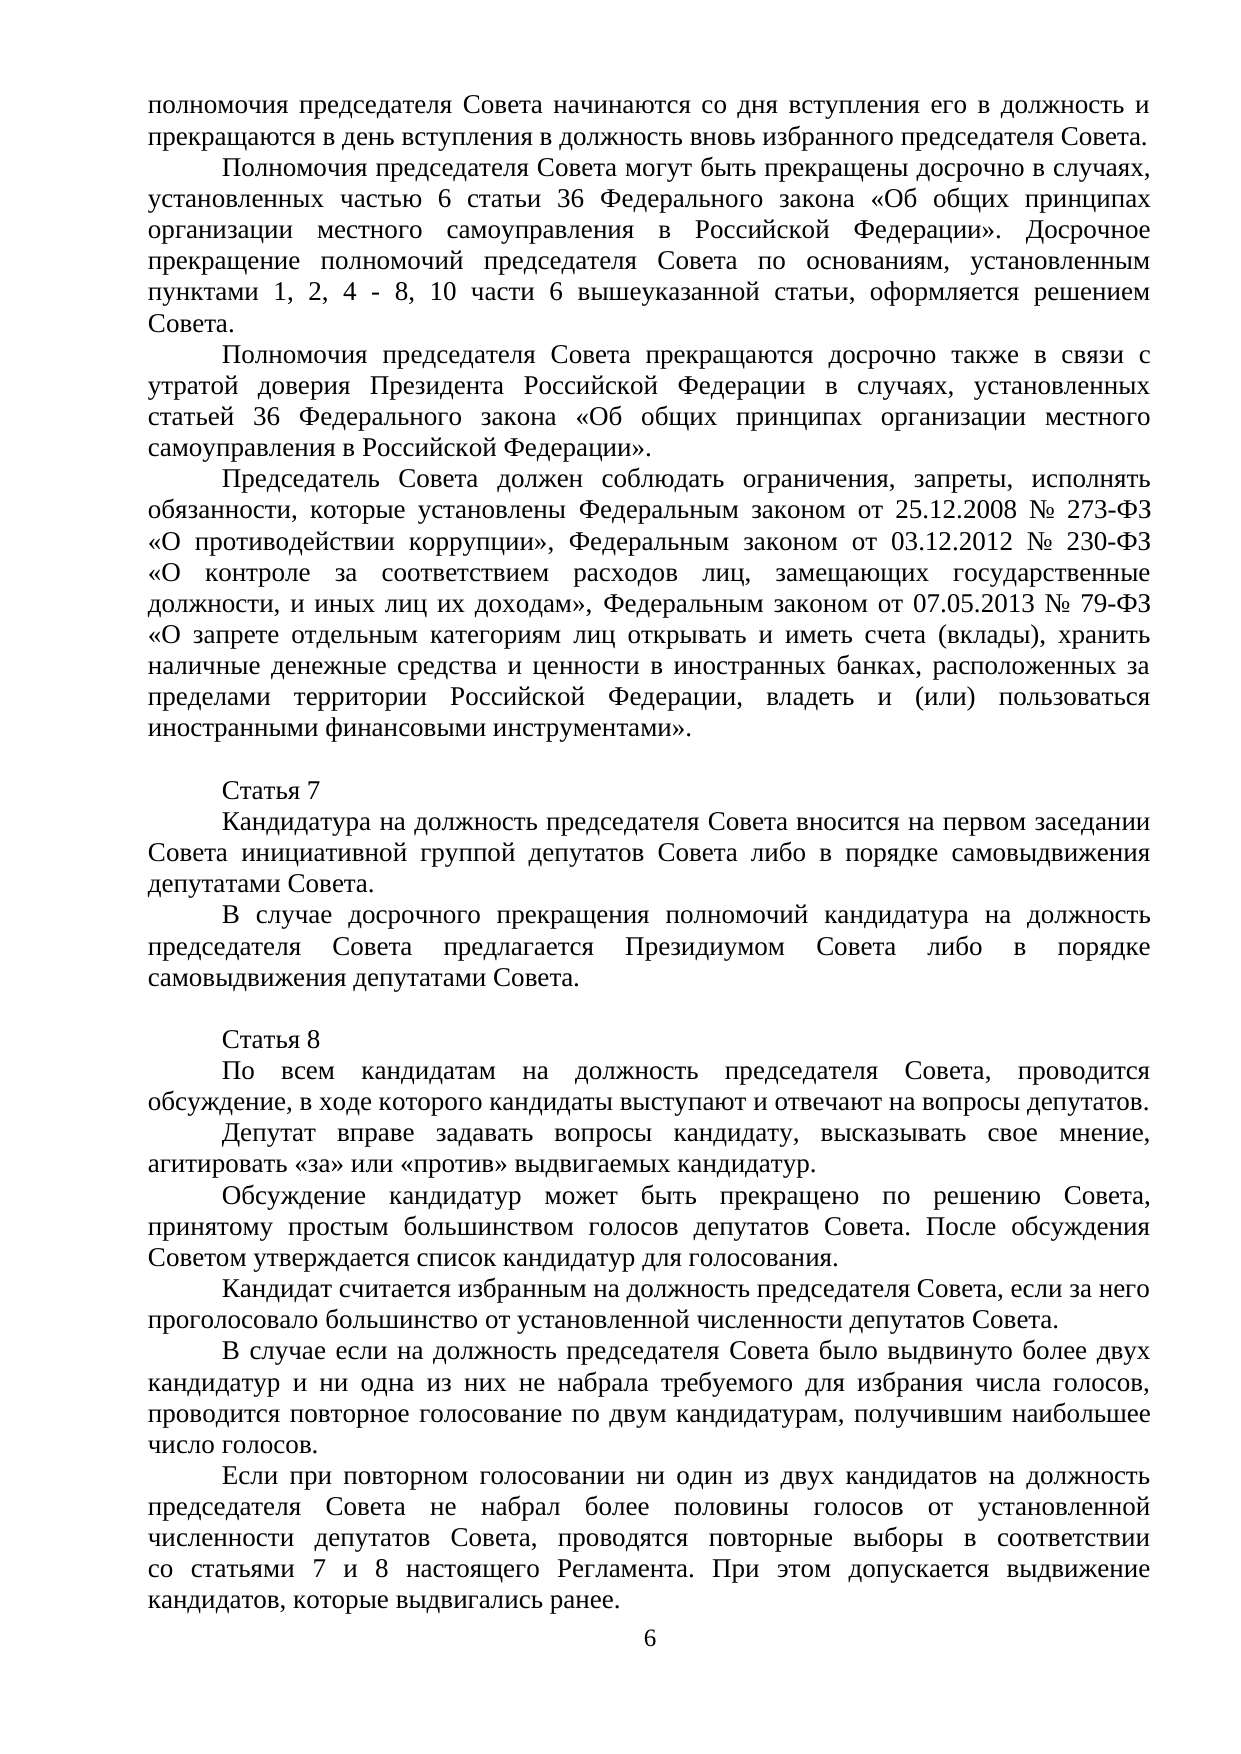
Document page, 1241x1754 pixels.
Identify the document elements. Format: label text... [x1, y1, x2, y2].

text Председатель Совета должен соблюдать ограничения, запреты, исполнять обязанности, которые установлены Федеральным законом от 25.12.2008 № 273-ФЗ «О противодействии коррупции», Федеральным законом от 03.12.2012 № 230-ФЗ «О контроле за соответствием расходов лиц, замещающих государственные должности, и иных лиц их доходам», Федеральным законом от 07.05.2013 № 79-ФЗ «О запрете отдельным категориям лиц открывать и иметь счета (вклады), хранить наличные денежные средства и ценности в иностранных банках, расположенных за пределами территории Российской Федерации, владеть и (или) пользоваться иностранными финансовыми инструментами». [148, 462, 1152, 743]
text В случае досрочного прекращения полномочий кандидатура на должность председателя Совета предлагается Президиумом Совета либо в порядке самовыдвижения депутатами Совета. [148, 898, 1152, 992]
text Кандидатура на должность председателя Совета вносится на первом заседании Совета инициативной группой депутатов Совета либо в порядке самовыдвижения депутатами Совета. [148, 805, 1152, 898]
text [148, 89, 1152, 151]
text Кандидат считается избранным на должность председателя Совета, если за него проголосовало большинство от установленной численности депутатов Совета. [148, 1272, 1152, 1334]
text Депутат вправе задавать вопросы кандидату, высказывать свое мнение, агитировать «за» или «против» выдвигаемых кандидатур. [148, 1116, 1152, 1179]
title Статья 8 [148, 1023, 1152, 1054]
text В случае если на должность председателя Совета было выдвинуто более двух кандидатур и ни одна из них не набрала требуемого для избрания числа голосов, проводится повторное голосование по двум кандидатурам, получившим наибольшее число голосов. [148, 1334, 1152, 1459]
text Полномочия председателя Совета прекращаются досрочно также в связи с утратой доверия Президента Российской Федерации в случаях, установленных статьей 36 Федерального закона «Об общих принципах организации местного самоуправления в Российской Федерации». [148, 338, 1152, 462]
title Статья 7 [148, 774, 1152, 805]
text Обсуждение кандидатур может быть прекращено по решению Совета, принятому простым большинством голосов депутатов Совета. После обсуждения Советом утверждается список кандидатур для голосования. [148, 1179, 1152, 1272]
text По всем кандидатам на должность председателя Совета, проводится обсуждение, в ходе которого кандидаты выступают и отвечают на вопросы депутатов. [148, 1054, 1152, 1116]
text Полномочия председателя Совета могут быть прекращены досрочно в случаях, установленных частью 6 статьи 36 Федерального закона «Об общих принципах организации местного самоуправления в Российской Федерации». Досрочное прекращение полномочий председателя Совета по основаниям, установленным пунктами 1, 2, 4 - 8, 10 части 6 вышеуказанной статьи, оформляется решением Совета. [148, 151, 1152, 338]
text Если при повторном голосовании ни один из двух кандидатов на должность председателя Совета не набрал более половины голосов от установленной численности депутатов Совета, проводятся повторные выборы в соответствии со статьями 7 и 8 настоящего Регламента. При этом допускается выдвижение кандидатов, которые выдвигались ранее. [148, 1459, 1152, 1615]
